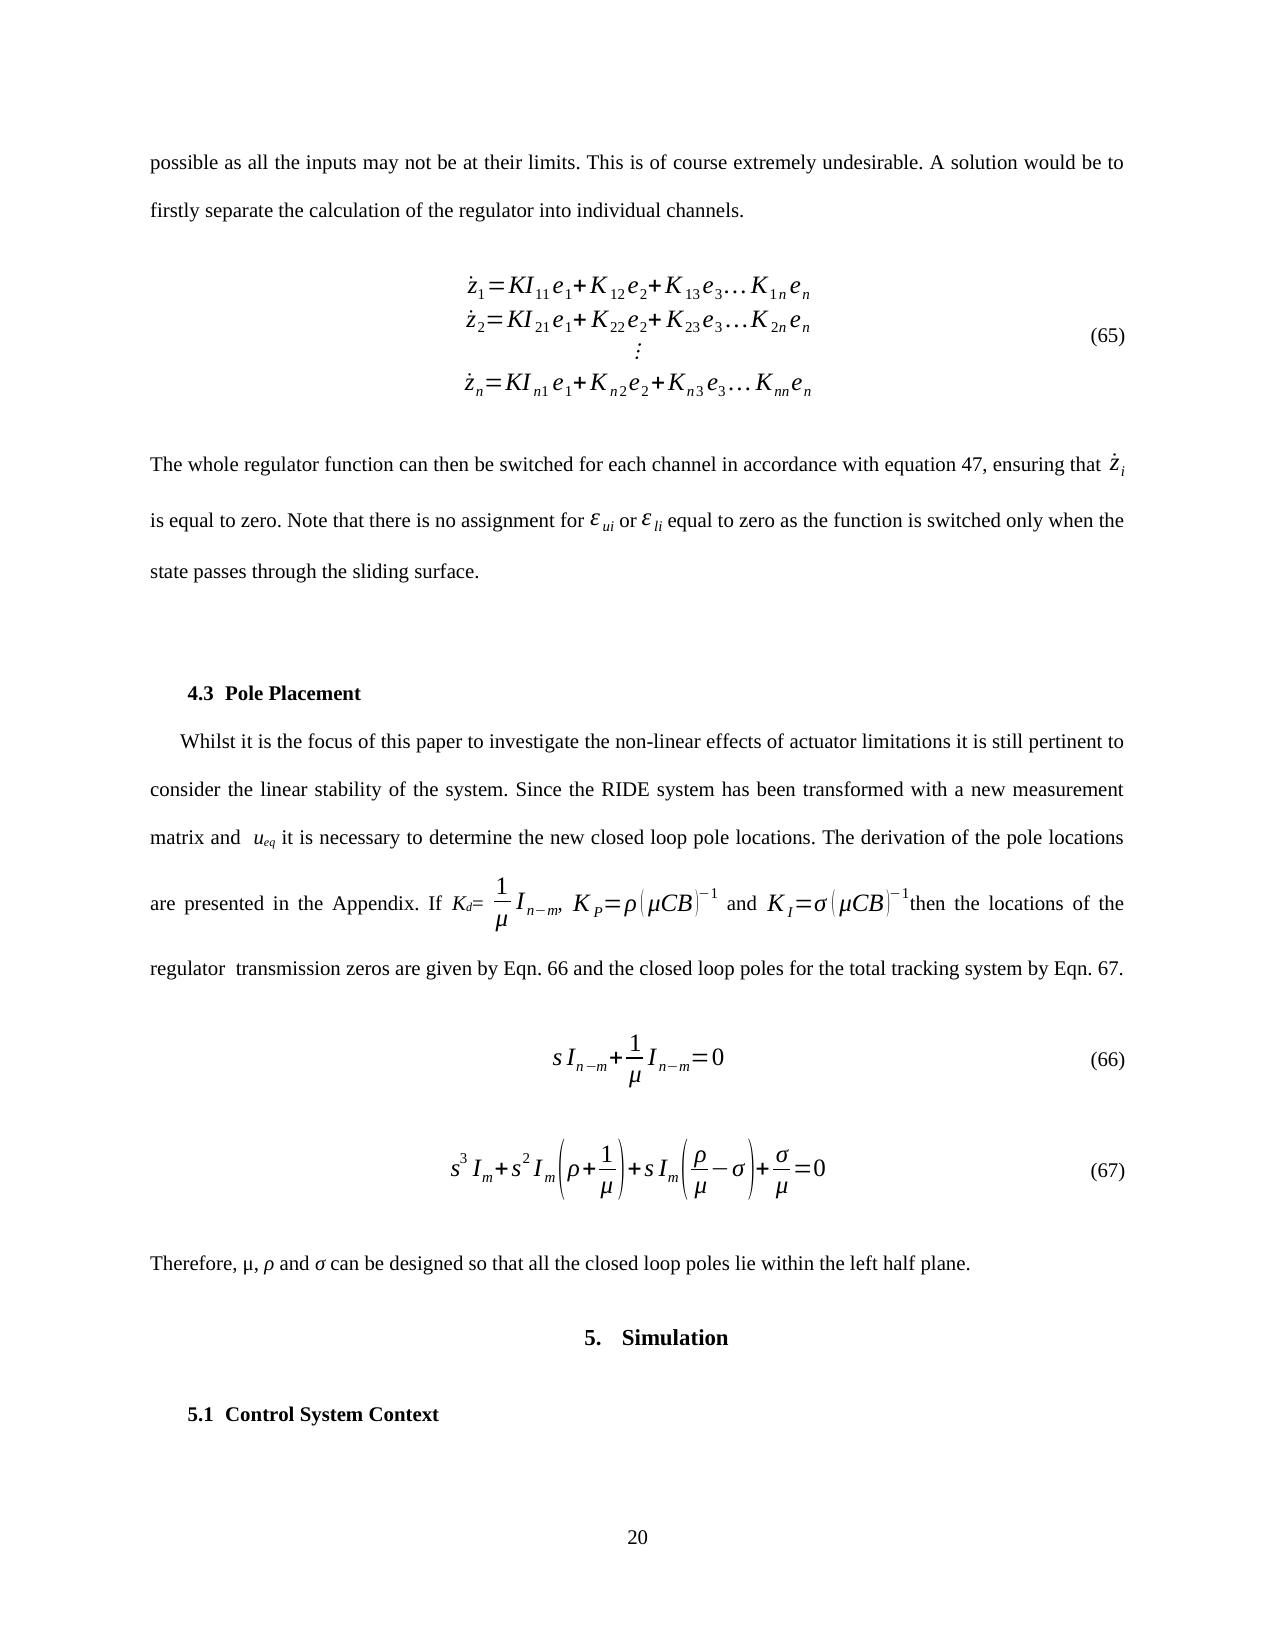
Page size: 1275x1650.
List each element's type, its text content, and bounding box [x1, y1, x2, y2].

text (66) [150, 1029, 1125, 1088]
subtitle Simulation [187, 1324, 1125, 1351]
text The whole regulator function can then be switched for each channel in accordance with equation 47, ensuring that is equal to zero. Note that there is no assignment for or equal to zero as the function is switched only when the state passes through the sliding surface. [150, 448, 1125, 583]
text (67) [150, 1137, 1125, 1202]
subtitle Pole Placement [187, 681, 1125, 704]
text Whilst it is the focus of this paper to investigate the non-linear effects of actuator limitations it is still pertinent to consider the linear stability of the system. Since the RIDE system has been transformed with a new measurement matrix and ueq it is necessary to determine the new closed loop pole locations. The derivation of the pole locations are presented in the Appendix. If Kd= , and then the locations of the regulator transmission zeros are given by Eqn. 66 and the closed loop poles for the total tracking system by Eqn. 67. [150, 729, 1125, 980]
text Therefore, μ, ρ and σ can be designed so that all the closed loop poles lie within the left half plane. [150, 1251, 1125, 1275]
subtitle Control System Context [187, 1402, 1125, 1426]
text (65) [150, 271, 1125, 399]
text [150, 150, 1125, 222]
